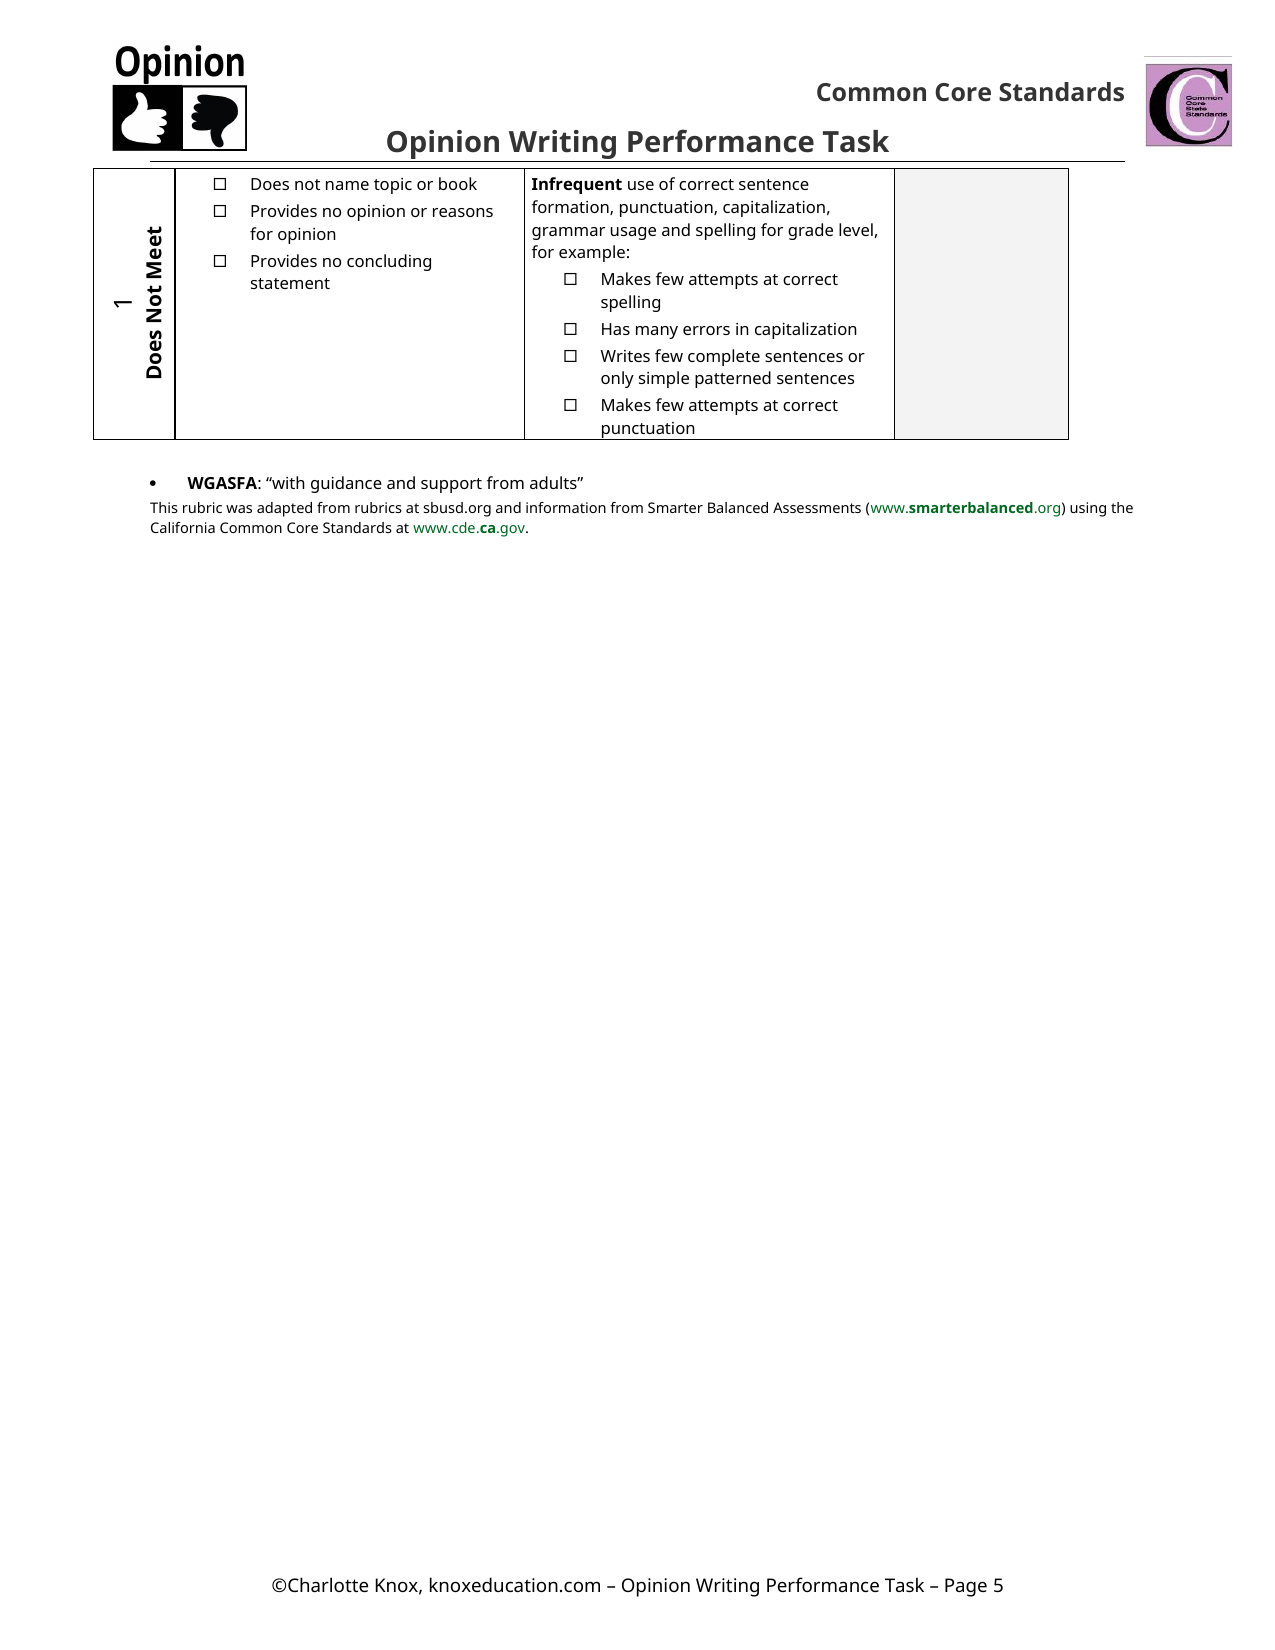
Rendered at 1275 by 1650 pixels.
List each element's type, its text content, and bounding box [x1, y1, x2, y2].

list WGASFA: “with guidance and support from adults” [150, 471, 1177, 494]
table_cell Infrequent use of correct sentence formation, punctuation, capitalization, grammar usage and spelling for grade level, for example: Makes few attempts at correct spelling Has many errors in capitalization Writes few complete sentences or only simple patterned sentences Makes few attempts at correct punctuation [525, 169, 894, 439]
picture [112, 39, 247, 151]
table_cell Does not name topic or book Provides no opinion or reasons for opinion Provides no concluding statement [176, 169, 524, 439]
table_cell 1 Does Not Meet [94, 169, 174, 439]
text This rubric was adapted from rubrics at sbusd.org and information from Smarter Balanced Assessments (www.smarterbalanced.org) using the California Common Core Standards at www.cde.ca.gov. [150, 498, 1177, 538]
picture [1143, 56, 1233, 151]
